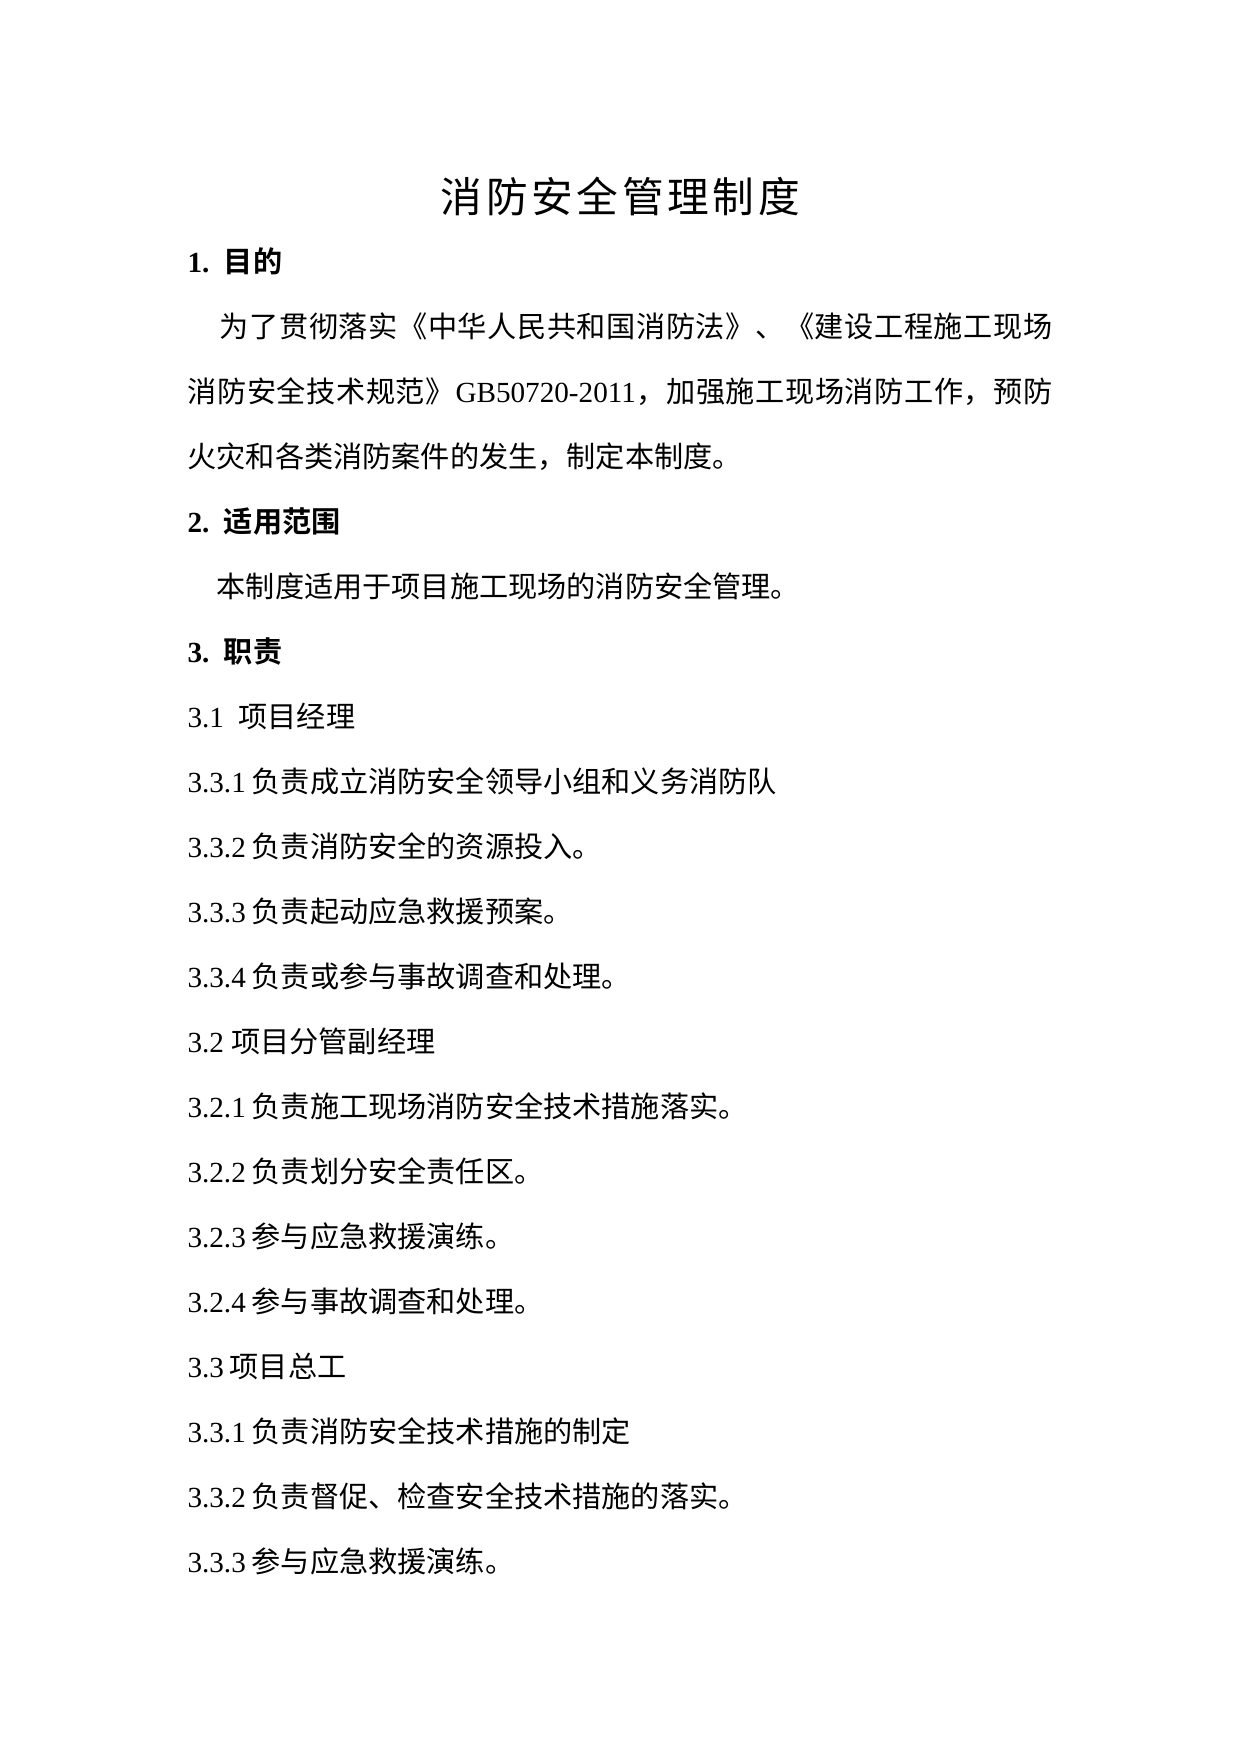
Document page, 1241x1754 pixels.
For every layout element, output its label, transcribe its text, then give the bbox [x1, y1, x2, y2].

text 3.3.3参与应急救援演练。 [187, 1527, 1053, 1592]
subtitle 1. 目的 [187, 227, 1053, 292]
text 3.3.1负责成立消防安全领导小组和义务消防队 [187, 747, 1053, 812]
text 3.2.2负责划分安全责任区。 [187, 1137, 1053, 1202]
text 3.3.1负责消防安全技术措施的制定 [187, 1397, 1053, 1462]
text 3.3项目总工 [187, 1332, 1053, 1397]
text 3.3.4负责或参与事故调查和处理。 [187, 942, 1053, 1007]
subtitle 3. 职责 [187, 617, 1053, 682]
text 3.1 项目经理 [187, 682, 1053, 747]
text 3.3.2负责督促、检查安全技术措施的落实。 [187, 1462, 1053, 1527]
text 3.3.2负责消防安全的资源投入。 [187, 812, 1053, 877]
subtitle 2. 适用范围 [187, 487, 1053, 552]
text 3.3.3负责起动应急救援预案。 [187, 877, 1053, 942]
text 为了贯彻落实《中华人民共和国消防法》、《建设工程施工现场消防安全技术规范》GB50720-2011，加强施工现场消防工作，预防火灾和各类消防案件的发生，制定本制度。 [187, 292, 1053, 487]
text 3.2 项目分管副经理 [187, 1007, 1053, 1072]
text 消防安全管理制度 [187, 162, 1053, 227]
text 3.2.4参与事故调查和处理。 [187, 1267, 1053, 1332]
text 本制度适用于项目施工现场的消防安全管理。 [187, 552, 1053, 617]
text 3.2.3参与应急救援演练。 [187, 1202, 1053, 1267]
text 3.2.1负责施工现场消防安全技术措施落实。 [187, 1072, 1053, 1137]
